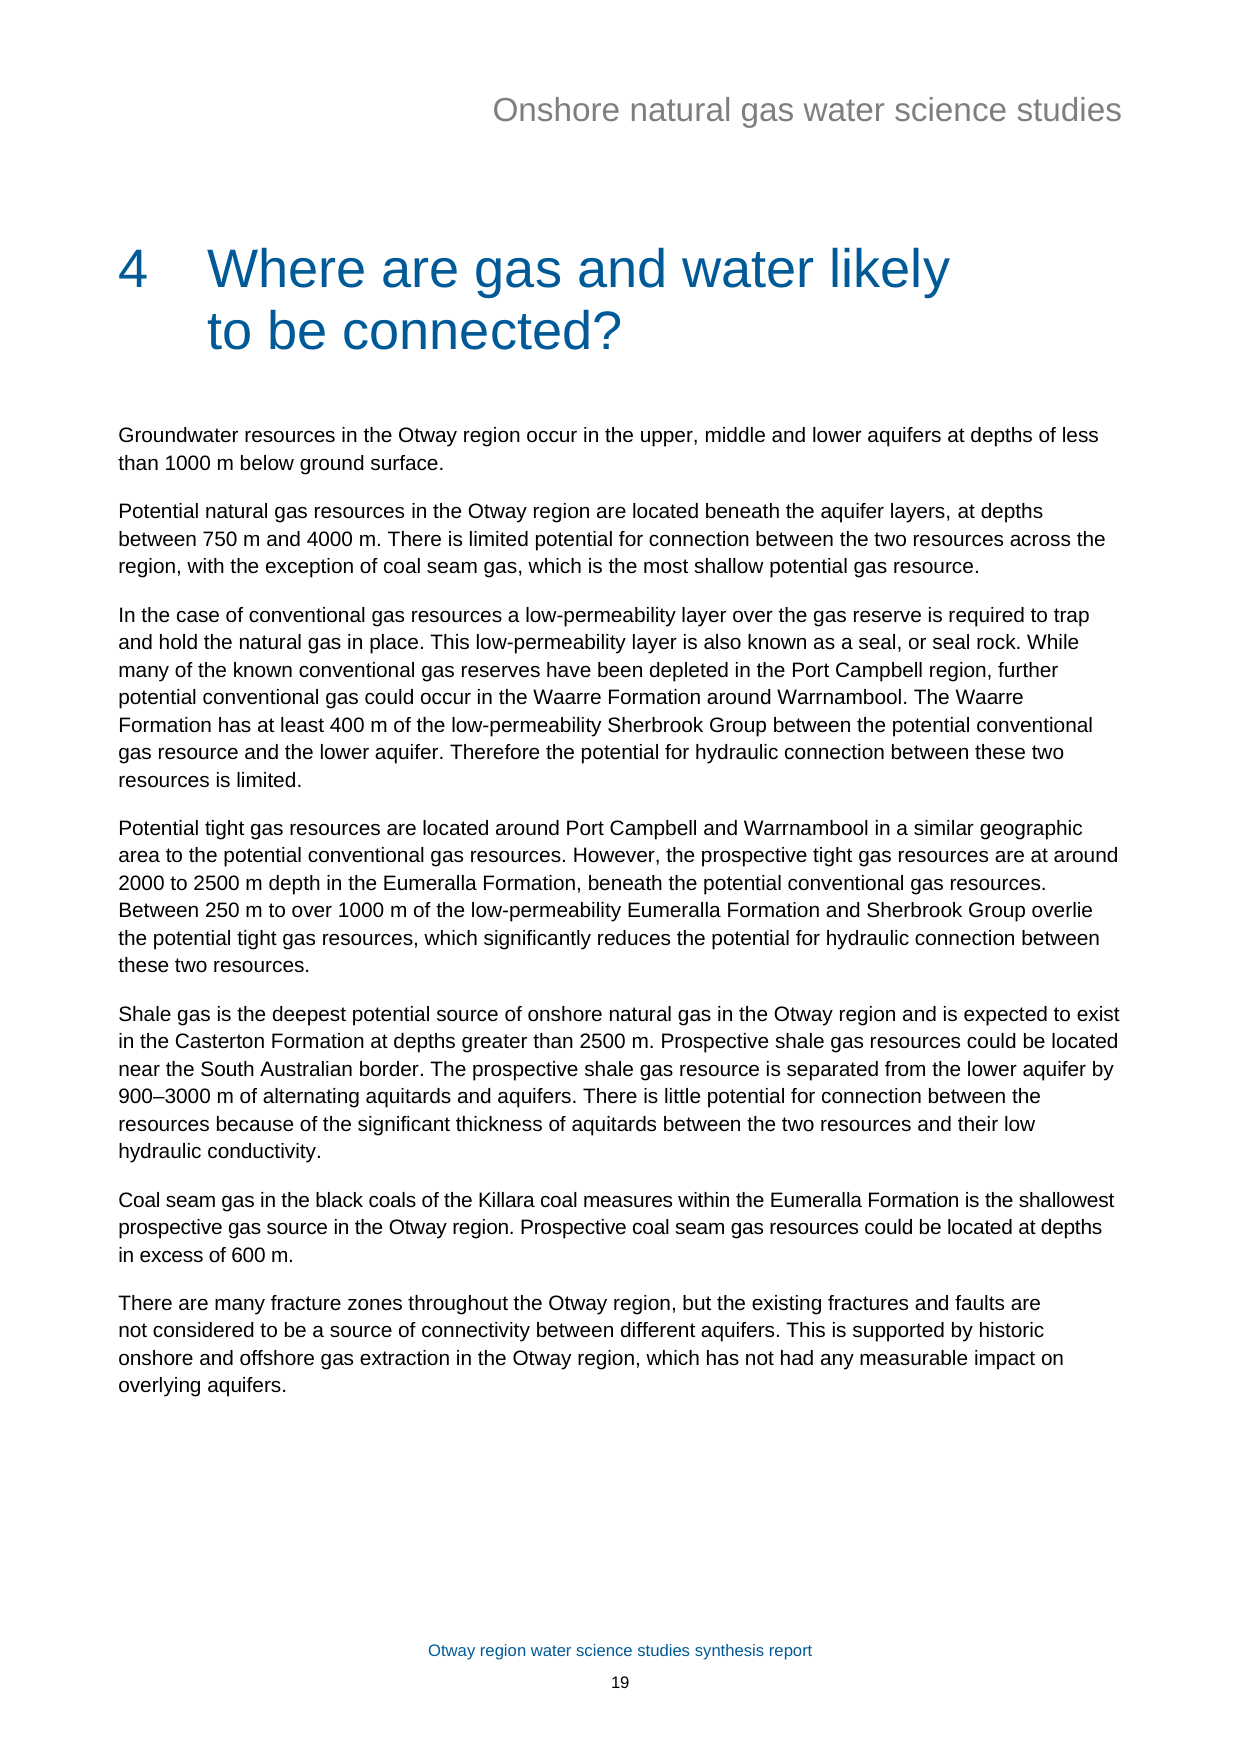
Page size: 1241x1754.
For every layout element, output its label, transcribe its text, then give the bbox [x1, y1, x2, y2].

text Potential tight gas resources are located around Port Campbell and Warrnambool in a similar geographic area to the potential conventional gas resources. However, the prospective tight gas resources are at around 2000 to 2500 m depth in the Eumeralla Formation, beneath the potential conventional gas resources. Between 250 m to over 1000 m of the low-permeability Eumeralla Formation and Sherbrook Group overlie the potential tight gas resources, which significantly reduces the potential for hydraulic connection between these two resources. [118, 816, 1122, 977]
text Where are gas and water likely to be connected? [118, 236, 1122, 361]
text Shale gas is the deepest potential source of onshore natural gas in the Otway region and is expected to exist in the Casterton Formation at depths greater than 2500 m. Prospective shale gas resources could be located near the South Australian border. The prospective shale gas resource is separated from the lower aquifer by 900–3000 m of alternating aquitards and aquifers. There is little potential for connection between the resources because of the significant thickness of aquitards between the two resources and their low hydraulic conductivity. [118, 1002, 1122, 1163]
text Coal seam gas in the black coals of the Killara coal measures within the Eumeralla Formation is the shallowest prospective gas source in the Otway region. Prospective coal seam gas resources could be located at depths in excess of 600 m. [118, 1187, 1122, 1266]
text There are many fracture zones throughout the Otway region, but the existing fractures and faults are not considered to be a source of connectivity between different aquifers. This is supported by historic onshore and offshore gas extraction in the Otway region, which has not had any measurable impact on overlying aquifers. [118, 1291, 1122, 1397]
text In the case of conventional gas resources a low-permeability layer over the gas reserve is required to trap and hold the natural gas in place. This low-permeability layer is also known as a seal, or seal rock. While many of the known conventional gas reserves have been depleted in the Port Campbell region, further potential conventional gas could occur in the Waarre Formation around Warrnambool. The Waarre Formation has at least 400 m of the low-permeability Sherbrook Group between the potential conventional gas resource and the lower aquifer. Therefore the potential for hydraulic connection between these two resources is limited. [118, 602, 1122, 791]
text Potential natural gas resources in the Otway region are located beneath the aquifer layers, at depths between 750 m and 4000 m. There is limited potential for connection between the two resources across the region, with the exception of coal seam gas, which is the most shallow potential gas resource. [118, 499, 1122, 578]
text Groundwater resources in the Otway region occur in the upper, middle and lower aquifers at depths of less than 1000 m below ground surface. [118, 423, 1122, 475]
